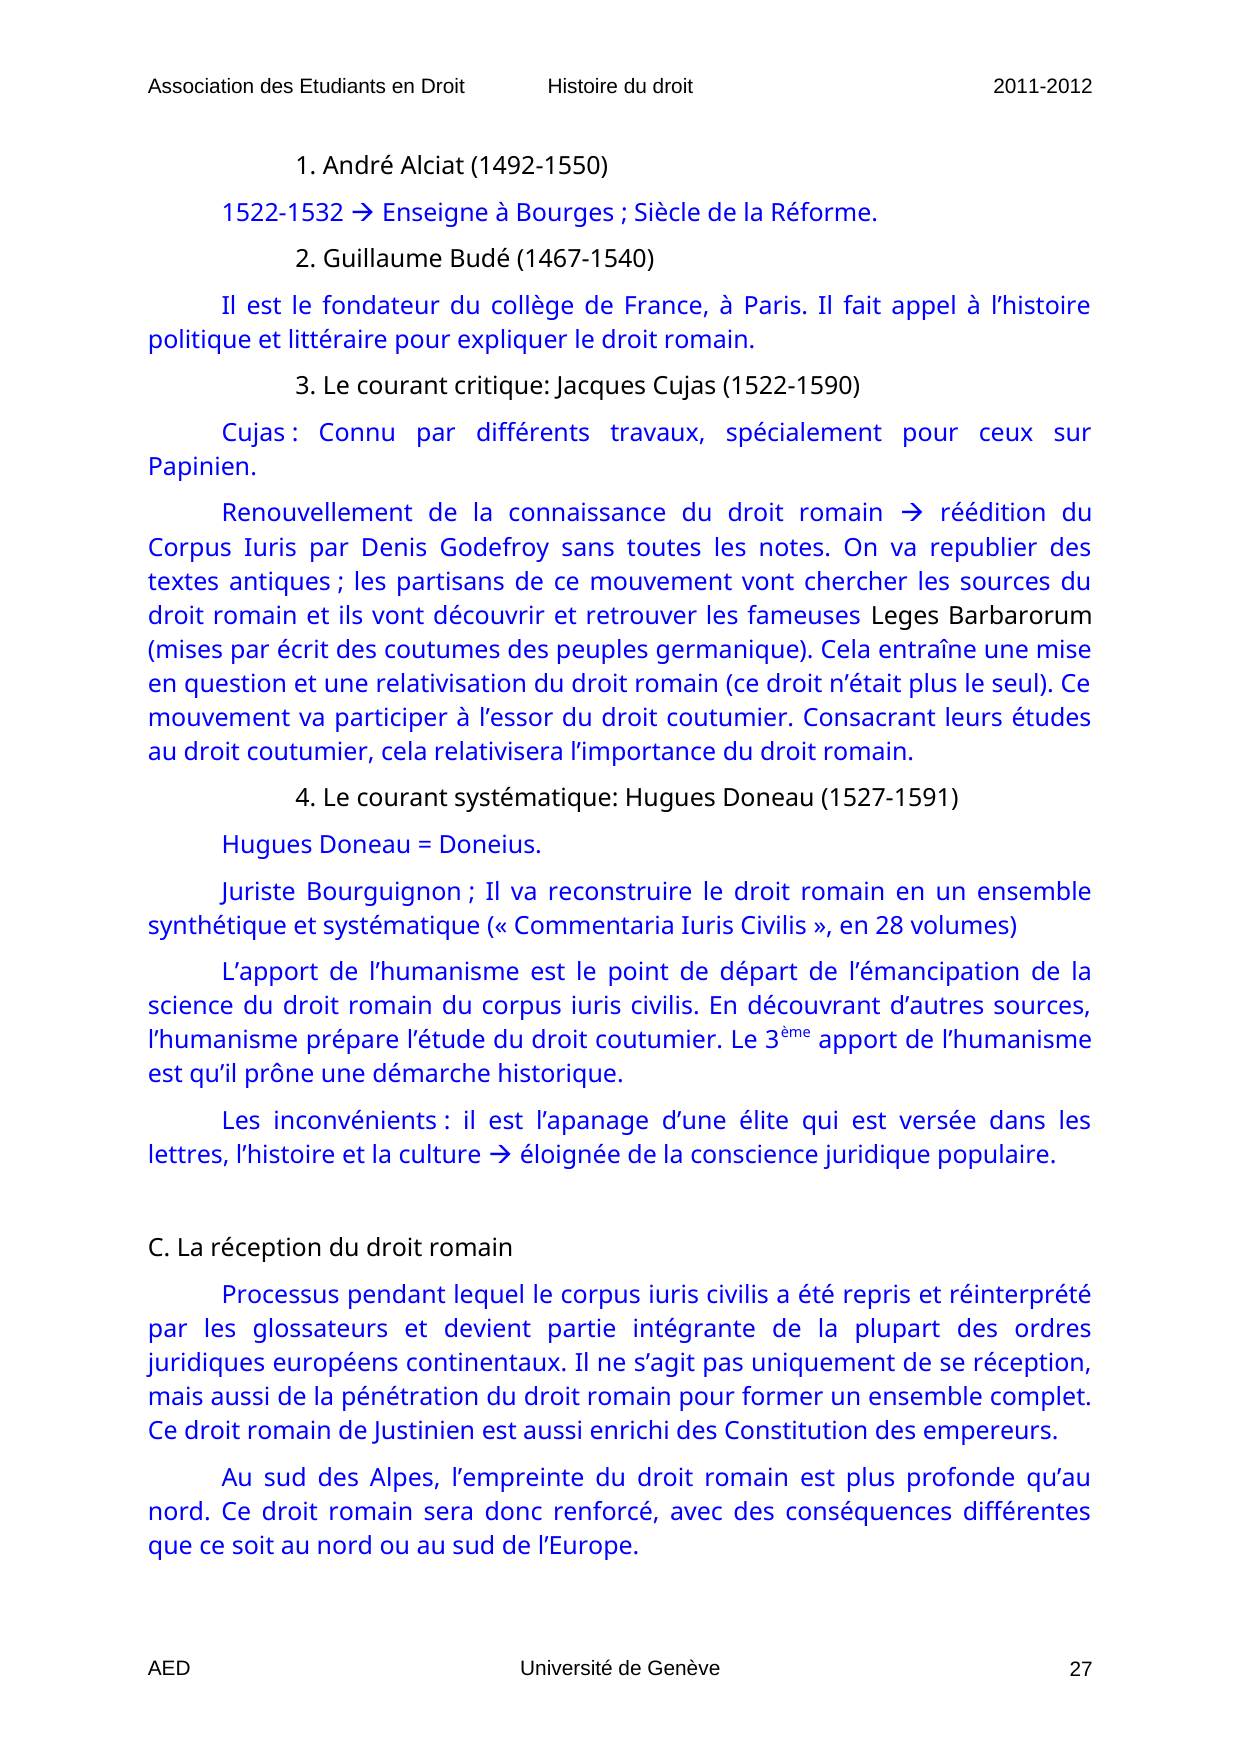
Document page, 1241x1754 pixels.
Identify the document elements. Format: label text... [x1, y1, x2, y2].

text 3. Le courant critique: Jacques Cujas (1522-1590) [221, 368, 1093, 402]
text Cujas : Connu par différents travaux, spécialement pour ceux sur Papinien. [148, 414, 1093, 483]
text L’apport de l’humanisme est le point de départ de l’émancipation de la science du droit romain du corpus iuris civilis. En découvrant d’autres sources, l’humanisme prépare l’étude du droit coutumier. Le 3ème apport de l’humanisme est qu’il prône une démarche historique. [148, 954, 1093, 1090]
text Juriste Bourguignon ; Il va reconstruire le droit romain en un ensemble synthétique et systématique (« Commentaria Iuris Civilis », en 28 volumes) [148, 873, 1093, 941]
text Il est le fondateur du collège de France, à Paris. Il fait appel à l’histoire politique et littéraire pour expliquer le droit romain. [148, 287, 1093, 355]
text 1. André Alciat (1492-1550) [221, 148, 1093, 182]
text Renouvellement de la connaissance du droit romain réédition du Corpus Iuris par Denis Godefroy sans toutes les notes. On va republier des textes antiques ; les partisans de ce mouvement vont chercher les sources du droit romain et ils vont découvrir et retrouver les fameuses Leges Barbarorum (mises par écrit des coutumes des peuples germanique). Cela entraîne une mise en question et une relativisation du droit romain (ce droit n’était plus le seul). Ce mouvement va participer à l’essor du droit coutumier. Consacrant leurs études au droit coutumier, cela relativisera l’importance du droit romain. [148, 495, 1093, 768]
text Au sud des Alpes, l’empreinte du droit romain est plus profonde qu’au nord. Ce droit romain sera donc renforcé, avec des conséquences différentes que ce soit au nord ou au sud de l’Europe. [148, 1459, 1093, 1561]
text Hugues Doneau = Doneius. [148, 827, 1093, 861]
text 1522-1532 Enseigne à Bourges ; Siècle de la Réforme. [148, 194, 1093, 228]
text 2. Guillaume Budé (1467-1540) [221, 241, 1093, 275]
text 4. Le courant systématique: Hugues Doneau (1527-1591) [221, 780, 1093, 814]
text Les inconvénients : il est l’apanage d’une élite qui est versée dans les lettres, l’histoire et la culture éloignée de la conscience juridique populaire. [148, 1103, 1093, 1171]
text Processus pendant lequel le corpus iuris civilis a été repris et réinterprété par les glossateurs et devient partie intégrante de la plupart des ordres juridiques européens continentaux. Il ne s’agit pas uniquement de se réception, mais aussi de la pénétration du droit romain pour former un ensemble complet. Ce droit romain de Justinien est aussi enrichi des Constitution des empereurs. [148, 1276, 1093, 1447]
text C. La réception du droit romain [148, 1230, 1093, 1264]
